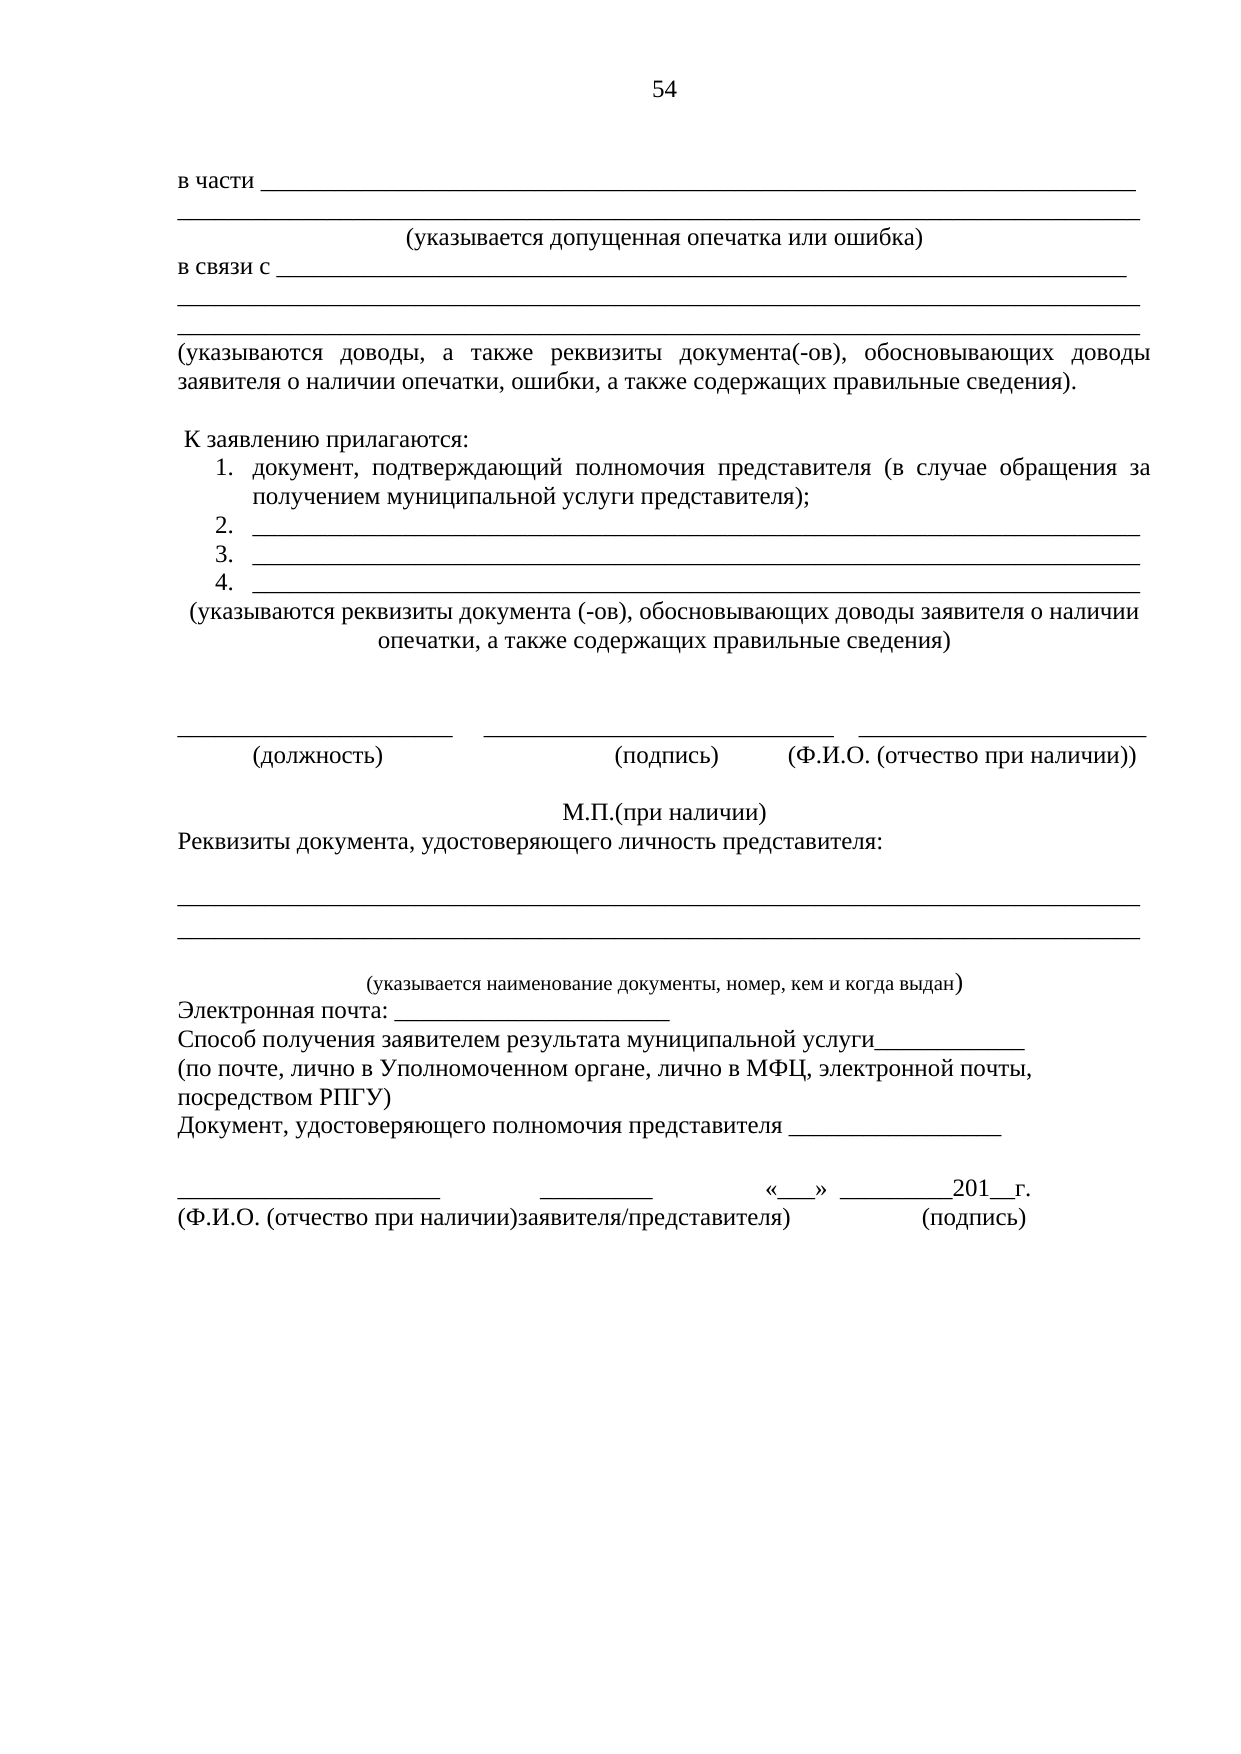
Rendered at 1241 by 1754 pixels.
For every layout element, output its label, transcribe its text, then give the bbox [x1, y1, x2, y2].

text (Ф.И.О. (отчество при наличии)заявителя/представителя) (подпись) [177, 1202, 1152, 1230]
text Реквизиты документа, удостоверяющего личность представителя: [177, 826, 1152, 855]
text в части ______________________________________________________________________ [177, 165, 1152, 194]
list _______________________________________________________________________ [215, 539, 1152, 567]
text (по почте, лично в Уполномоченном органе, лично в МФЦ, электронной почты, посредством РПГУ) [177, 1053, 1152, 1111]
text М.П.(при наличии) [177, 797, 1152, 826]
list _______________________________________________________________________ [215, 510, 1152, 539]
text __________________________________________________________________________________________________________________________________________________________ [177, 880, 1152, 942]
text Способ получения заявителем результата муниципальной услуги____________ [177, 1024, 1152, 1053]
text (указываются доводы, а также реквизиты документа(-ов), обосновывающих доводы заявителя о наличии опечатки, ошибки, а также содержащих правильные сведения). [177, 337, 1152, 395]
text (указывается допущенная опечатка или ошибка) [177, 222, 1152, 251]
text (должность) (подпись) (Ф.И.О. (отчество при наличии)) [177, 740, 1152, 769]
text (указываются реквизиты документа (-ов), обосновывающих доводы заявителя о наличии опечатки, а также содержащих правильные сведения) [177, 596, 1152, 654]
list документ, подтверждающий полномочия представителя (в случае обращения за получением муниципальной услуги представителя); [215, 452, 1152, 510]
list _______________________________________________________________________ [215, 567, 1152, 596]
text в связи с ____________________________________________________________________ [177, 251, 1152, 280]
text _____________________________________________________________________________ [177, 280, 1152, 309]
text Электронная почта: ______________________ [118, 996, 1152, 1024]
text ______________________ ____________________________ _______________________ [177, 711, 1152, 740]
text (указывается наименование документы, номер, кем и когда выдан) [177, 967, 1152, 996]
text _____________________________________________________________________________ [177, 309, 1152, 337]
text _____________________ _________ «___» _________201__г. [177, 1173, 1152, 1202]
text _____________________________________________________________________________ [177, 194, 1152, 222]
text К заявлению прилагаются: [177, 424, 1152, 452]
text Документ, удостоверяющего полномочия представителя _________________ [118, 1111, 1152, 1139]
